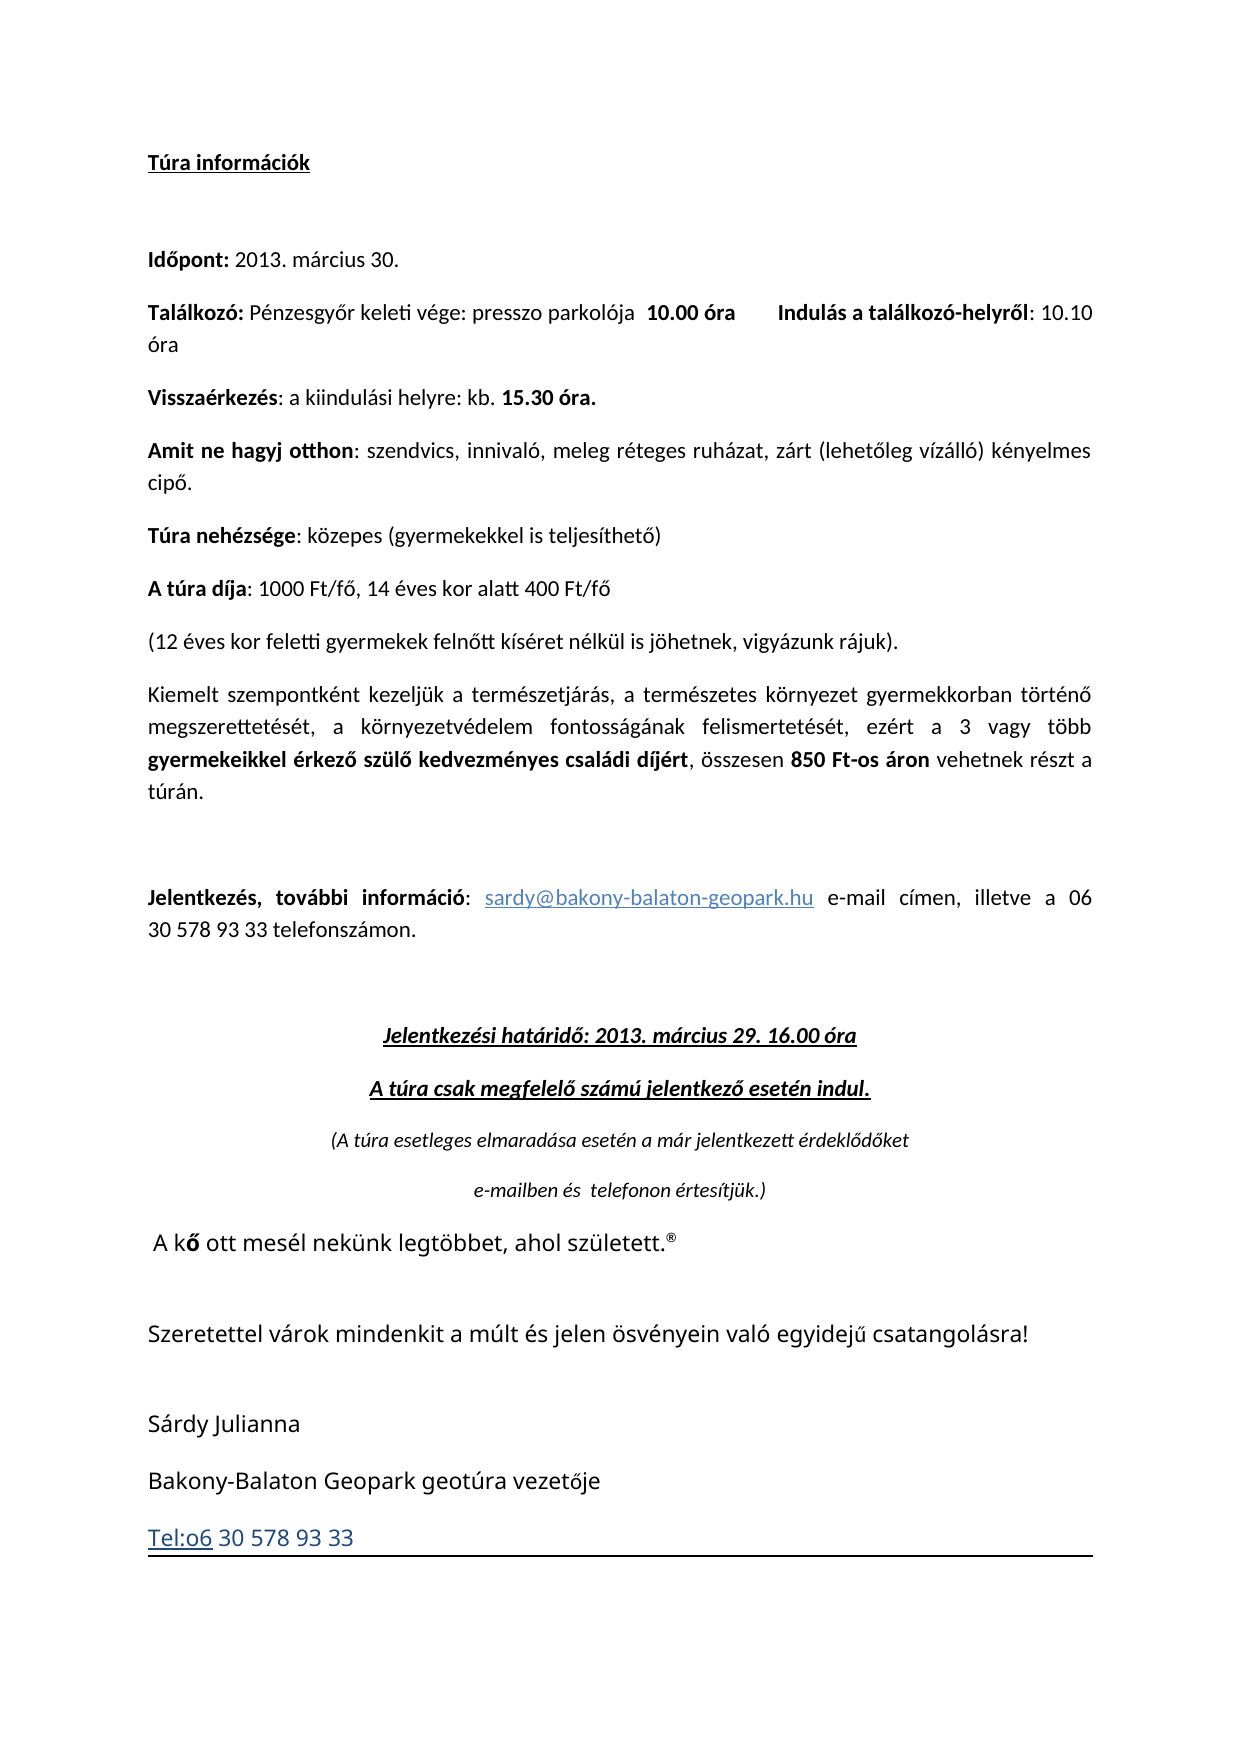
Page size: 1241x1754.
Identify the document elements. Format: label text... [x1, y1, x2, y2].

text Jelentkezési határidő: 2013. március 29. 16.00 óra [148, 1021, 1093, 1049]
text Tel:o6 30 578 93 33 [148, 1522, 1093, 1555]
text Bakony-Balaton Geopark geotúra vezetője [148, 1465, 1093, 1496]
text Jelentkezés, további információ: sardy@bakony-balaton-geopark.hu e-mail címen, illetve a 06 30 578 93 33 telefonszámon. [148, 883, 1093, 943]
text Amit ne hagyj otthon: szendvics, innivaló, meleg réteges ruházat, zárt (lehetőleg vízálló) kényelmes cipő. [148, 436, 1093, 496]
text Kiemelt szempontként kezeljük a természetjárás, a természetes környezet gyermekkorban történő megszerettetését, a környezetvédelem fontosságának felismertetését, ezért a 3 vagy több gyermekeikkel érkező szülő kedvezményes családi díjért, összesen 850 Ft-os áron vehetnek részt a túrán. [148, 680, 1093, 805]
text Visszaérkezés: a kiindulási helyre: kb. 15.30 óra. [148, 383, 1093, 411]
text A kő ott mesél nekünk legtöbbet, ahol született.® [148, 1227, 1093, 1258]
text A túra csak megfelelő számú jelentkező esetén indul. [148, 1074, 1093, 1102]
text Túra nehézsége: közepes (gyermekekkel is teljesíthető) [148, 521, 1093, 549]
text (12 éves kor feletti gyermekek felnőtt kíséret nélkül is jöhetnek, vigyázunk rájuk). [148, 627, 1093, 655]
text (A túra esetleges elmaradása esetén a már jelentkezett érdeklődőket [148, 1127, 1093, 1153]
text Időpont: 2013. március 30. [148, 245, 1093, 273]
text Találkozó: Pénzesgyőr keleti vége: presszo parkolója 10.00 óra Indulás a találkozó-helyről: 10.10 óra [148, 298, 1093, 358]
text Sárdy Julianna [148, 1408, 1093, 1440]
text Túra információk [148, 148, 1093, 176]
text e-mailben és telefonon értesítjük.) [148, 1177, 1093, 1203]
text A túra díja: 1000 Ft/fő, 14 éves kor alatt 400 Ft/fő [148, 574, 1093, 602]
text Szeretettel várok mindenkit a múlt és jelen ösvényein való egyidejű csatangolásra! [148, 1318, 1093, 1349]
